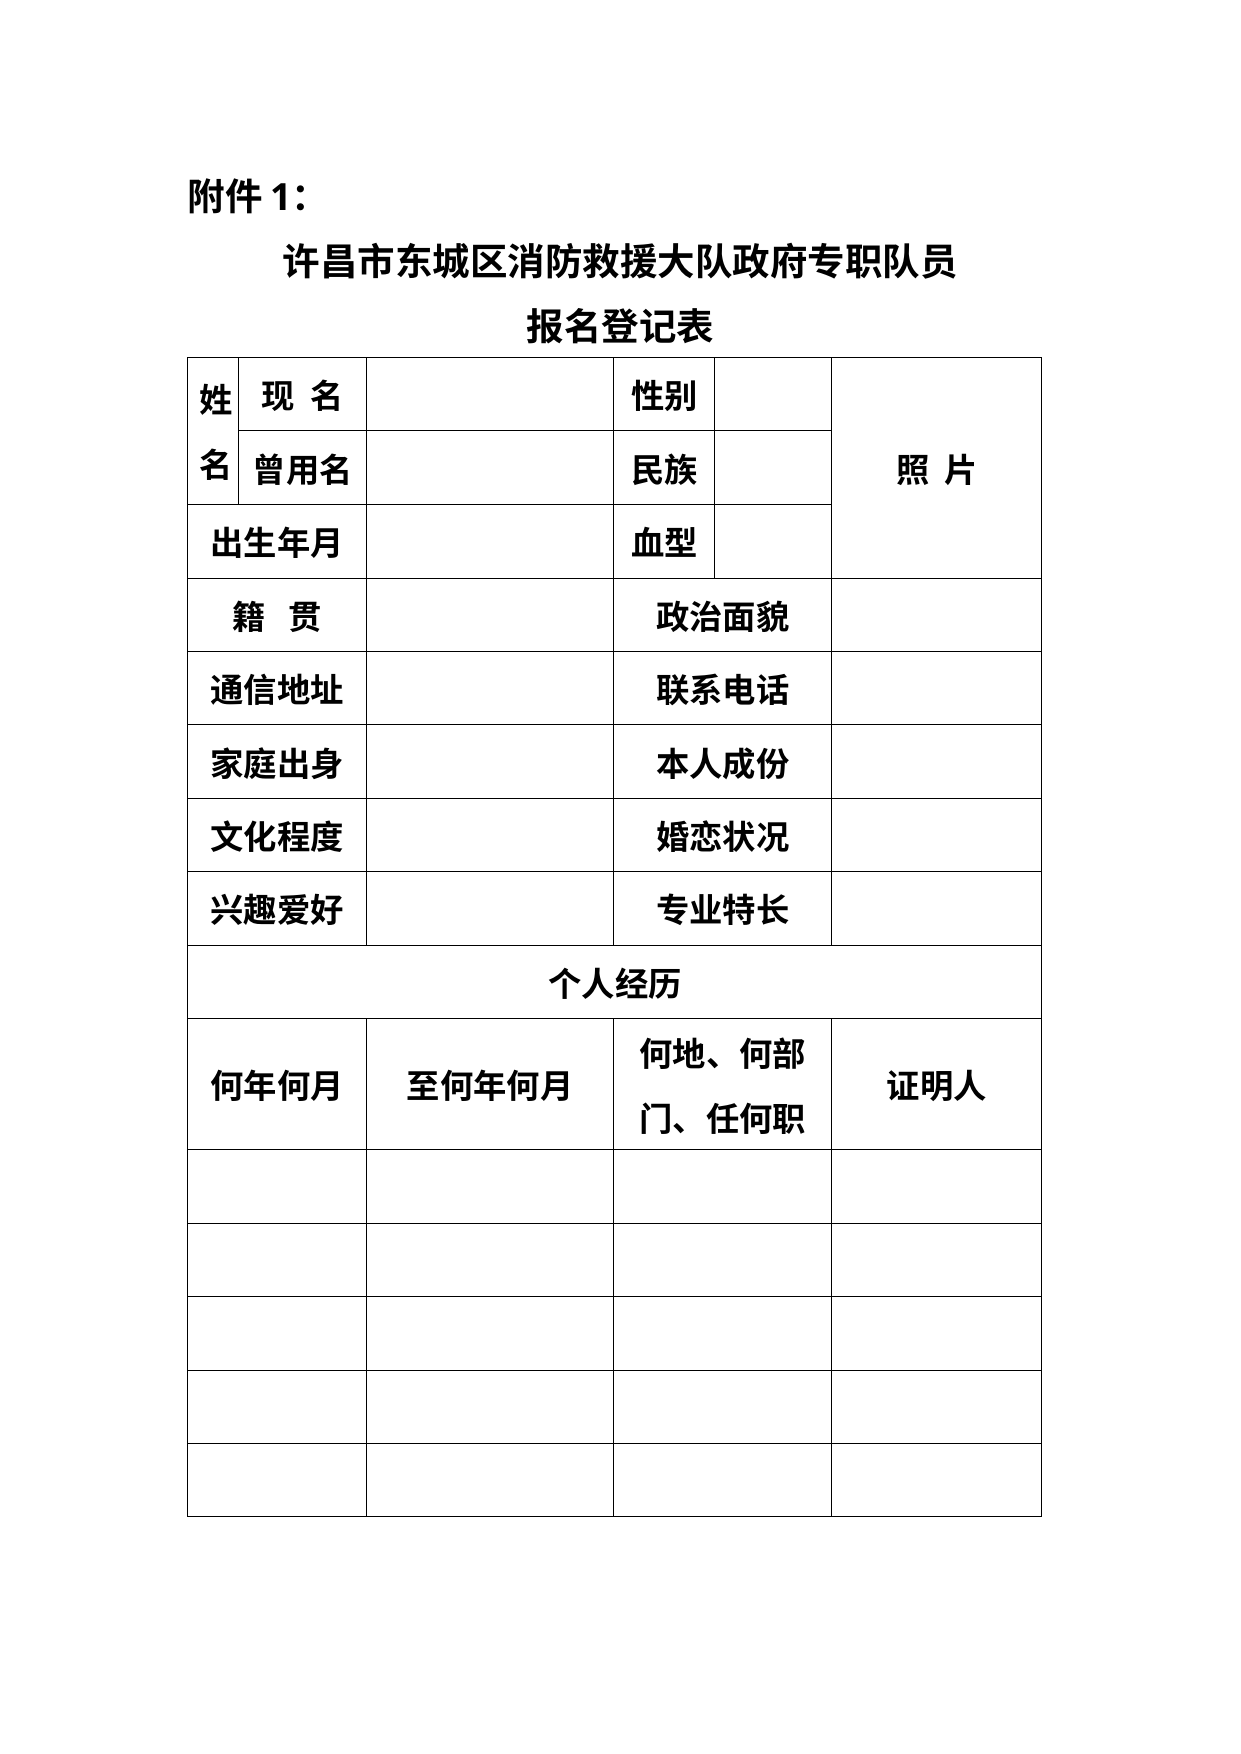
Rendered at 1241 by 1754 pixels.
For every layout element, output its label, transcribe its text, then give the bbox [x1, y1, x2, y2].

table_cell 何年何月 [188, 1019, 366, 1149]
table_cell [614, 1444, 831, 1516]
table_cell [188, 1150, 366, 1223]
table_cell [832, 1371, 1041, 1443]
table_cell [715, 505, 831, 577]
table_cell [832, 1444, 1041, 1516]
table_cell [367, 799, 613, 871]
table_cell 联系电话 [614, 652, 831, 724]
table_cell [367, 1371, 613, 1443]
table_cell [188, 1371, 366, 1443]
table_cell [614, 1297, 831, 1369]
table_cell [367, 1224, 613, 1296]
table_cell [367, 1297, 613, 1369]
text 许昌市东城区消防救援大队政府专职队员 [187, 227, 1053, 292]
table_cell [614, 1371, 831, 1443]
table_cell [367, 579, 613, 651]
table_cell 兴趣爱好 [188, 872, 366, 945]
text 报名登记表 [187, 292, 1053, 357]
table_cell [614, 1224, 831, 1296]
table_cell [715, 431, 831, 504]
table_cell 通信地址 [188, 652, 366, 724]
table_cell [188, 1224, 366, 1296]
table_cell 籍 贯 [188, 579, 366, 651]
table_cell [188, 1444, 366, 1516]
table_cell 血型 [614, 505, 714, 577]
table_cell [832, 579, 1041, 651]
table_header 性别 [614, 358, 714, 430]
table_header 现 名 [239, 358, 366, 430]
table_cell [832, 872, 1041, 945]
table_cell [367, 1444, 613, 1516]
table_cell [832, 725, 1041, 798]
table_cell 婚恋状况 [614, 799, 831, 871]
table_cell 个人经历 [188, 946, 1041, 1018]
table_cell [832, 652, 1041, 724]
table_cell 民族 [614, 431, 714, 504]
table_cell [367, 725, 613, 798]
table_cell [367, 872, 613, 945]
table_cell 证明人 [832, 1019, 1041, 1149]
text 附件1： [187, 162, 1053, 227]
table_header [715, 358, 831, 430]
table_cell [832, 1297, 1041, 1369]
table_cell 何地、何部门、任何职 [614, 1019, 831, 1149]
table_cell [614, 1150, 831, 1223]
table_cell 文化程度 [188, 799, 366, 871]
table_cell [832, 1150, 1041, 1223]
table_cell 曾用名 [239, 431, 366, 504]
table_cell 至何年何月 [367, 1019, 613, 1149]
table_header [367, 358, 613, 430]
table_header 照 片 [832, 358, 1041, 577]
table_cell 家庭出身 [188, 725, 366, 798]
table_cell [188, 1297, 366, 1369]
table_cell [832, 799, 1041, 871]
table_cell 政治面貌 [614, 579, 831, 651]
table_cell 出生年月 [188, 505, 366, 577]
table_cell [832, 1224, 1041, 1296]
table_cell [367, 1150, 613, 1223]
table_cell 本人成份 [614, 725, 831, 798]
table_cell 专业特长 [614, 872, 831, 945]
table_cell [367, 505, 613, 577]
table_cell [367, 431, 613, 504]
table_cell [367, 652, 613, 724]
table_header 姓 名 [188, 358, 238, 504]
